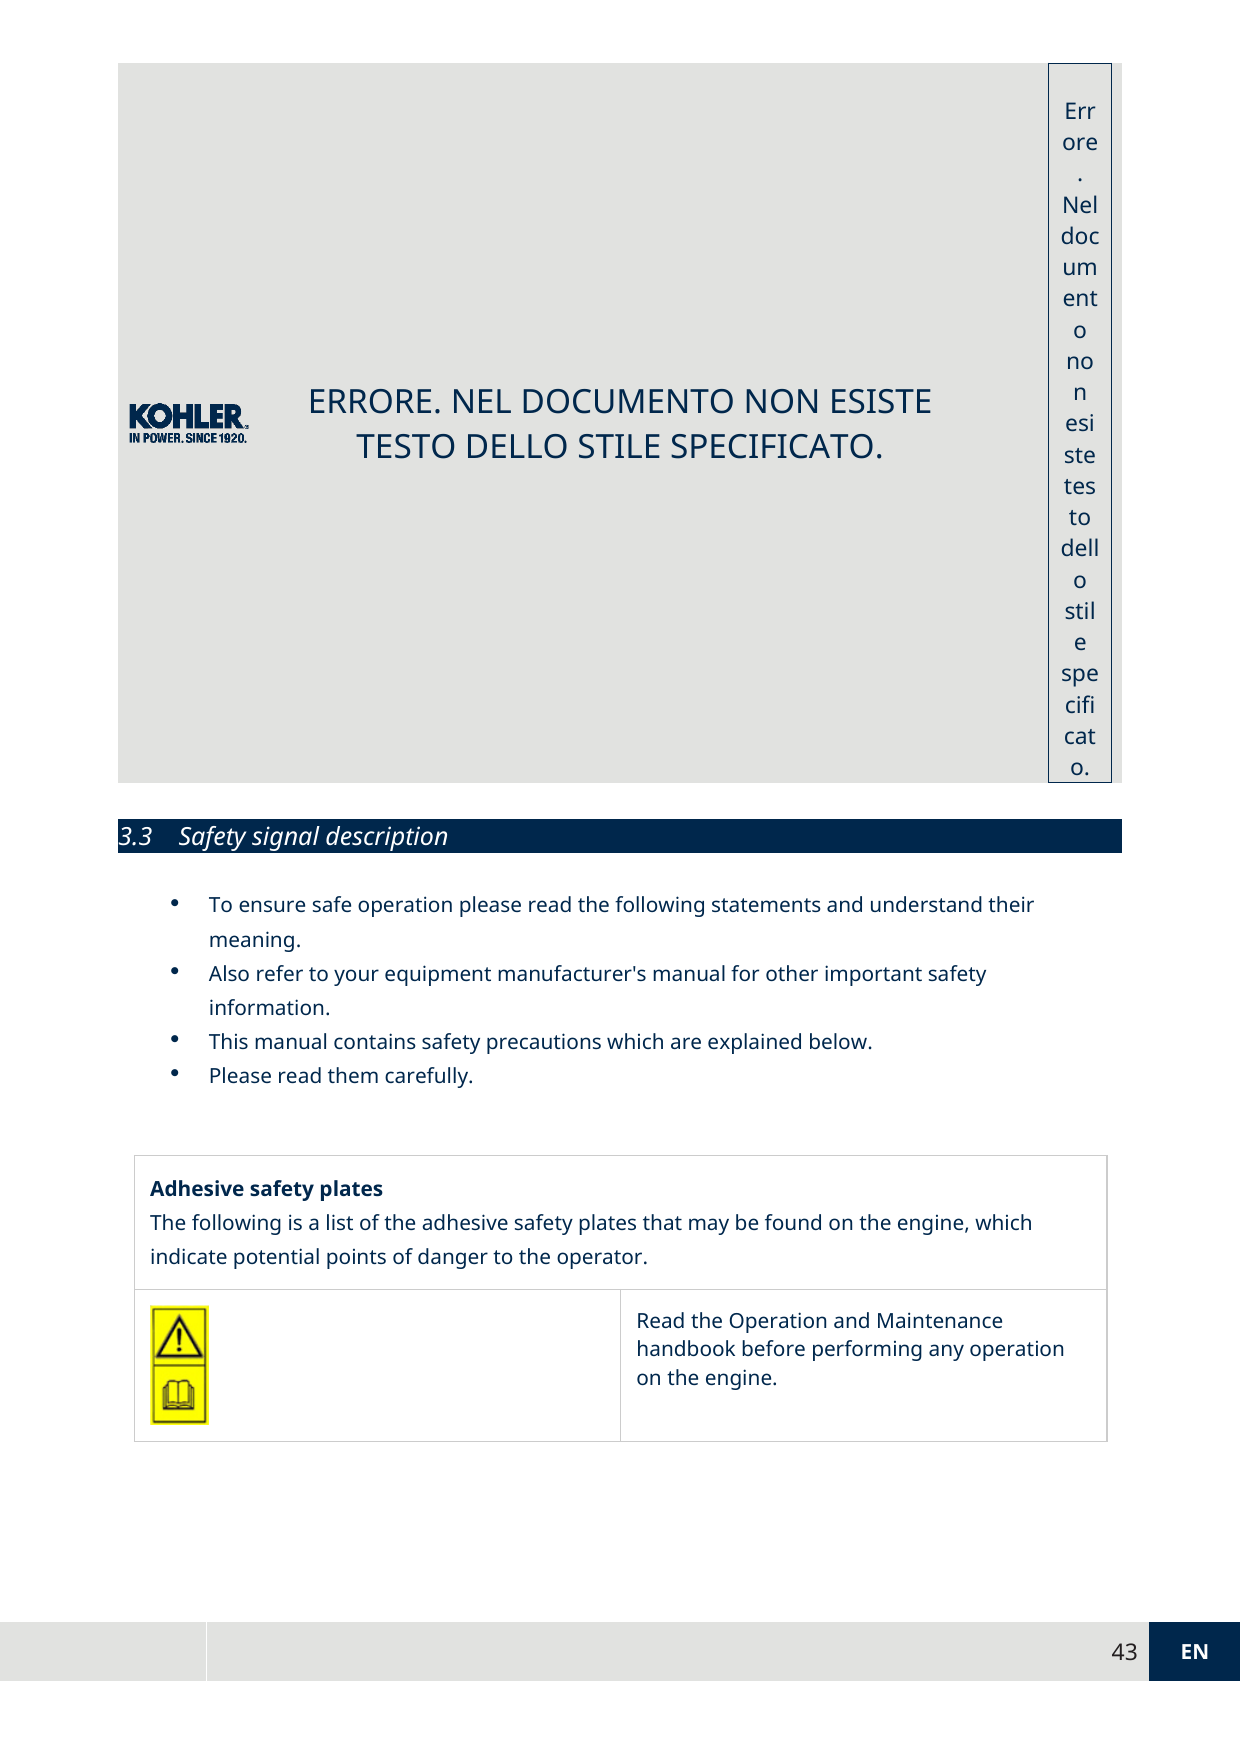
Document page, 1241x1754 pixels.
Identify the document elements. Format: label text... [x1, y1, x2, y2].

table_header To ensure safe operation please read the following statements and understand their meaning. Also refer to your equipment manufacturer's manual for other important safety information. This manual contains safety precautions which are explained below. Please read them carefully. [118, 872, 1122, 1457]
picture [129, 403, 249, 443]
subtitle Safety signal description [118, 819, 1122, 853]
picture [150, 1305, 209, 1425]
